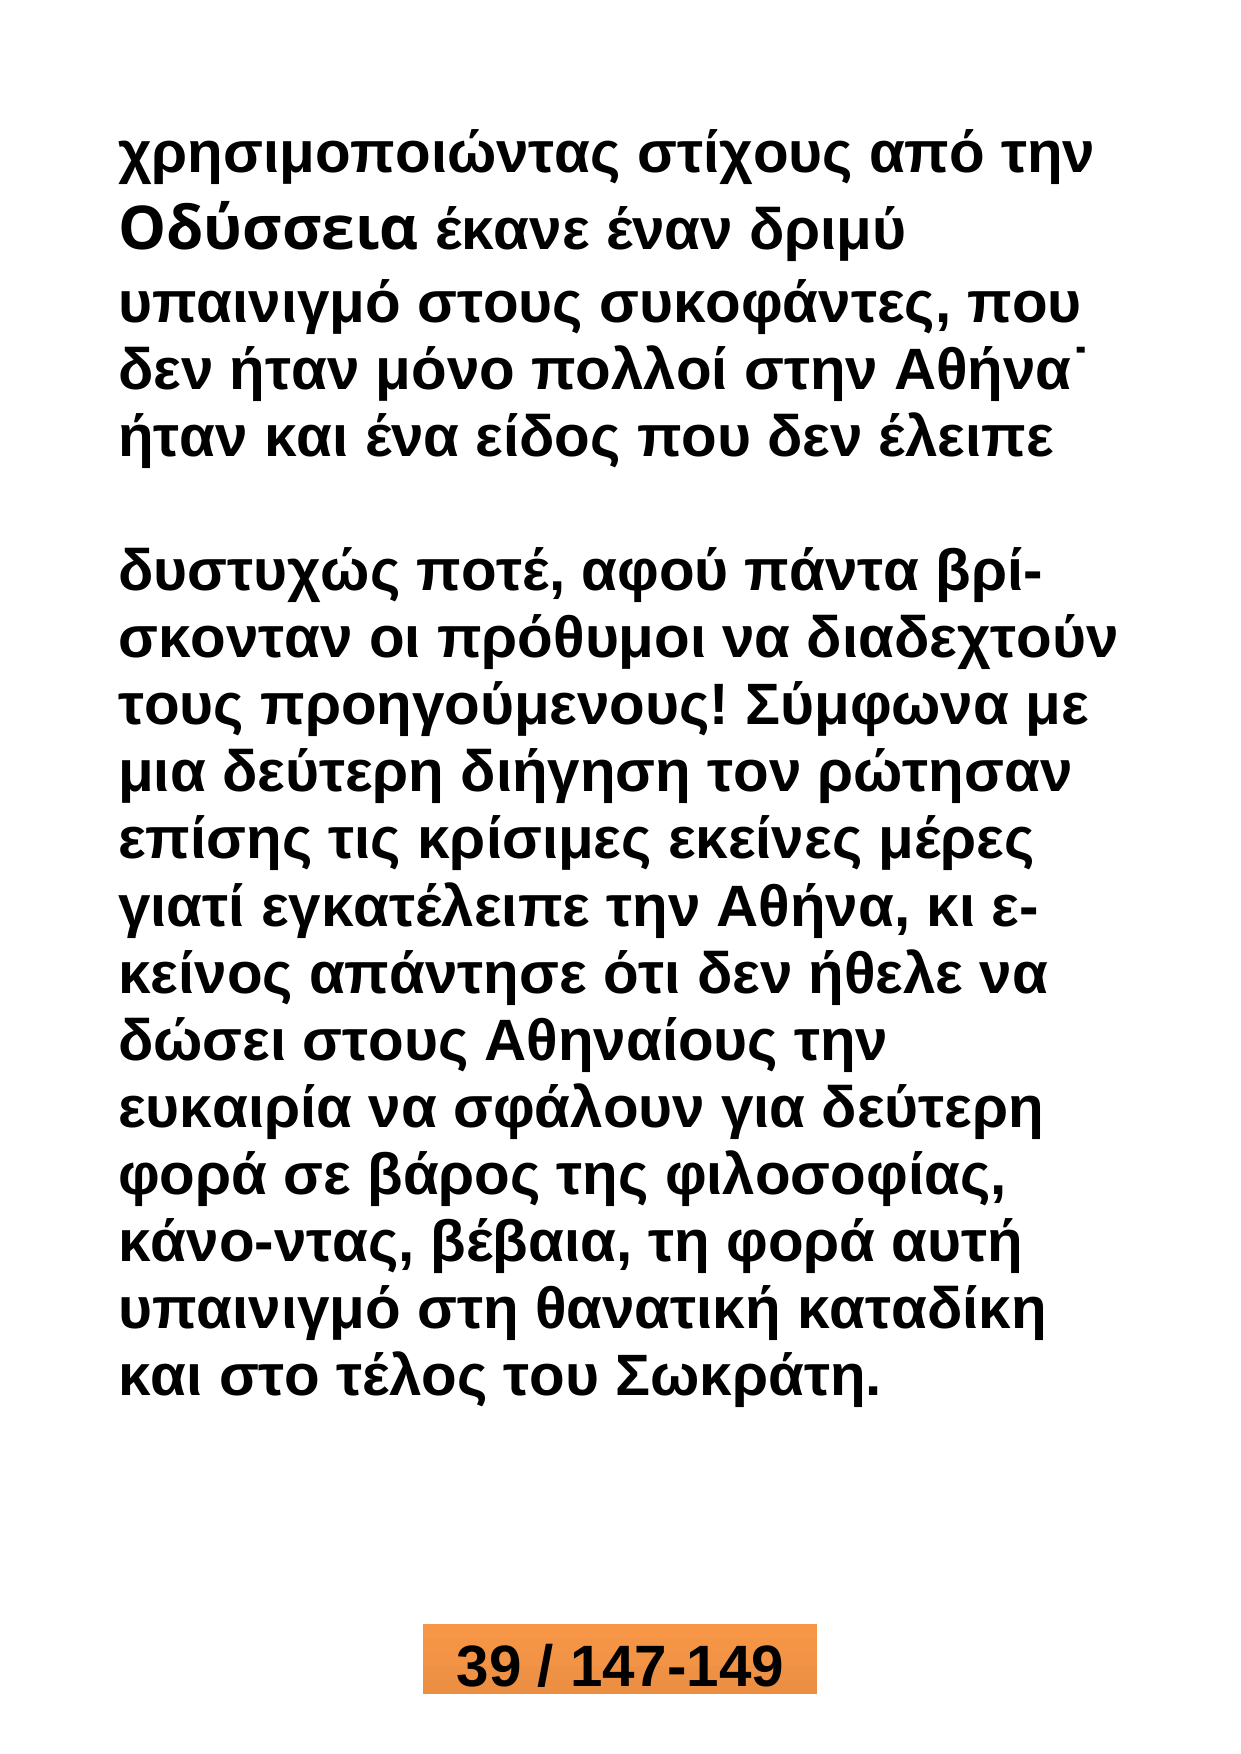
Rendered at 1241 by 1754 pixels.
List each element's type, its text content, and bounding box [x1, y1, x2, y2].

text δυστυχώς ποτέ, αφού πάντα βρί-σκονταν οι πρόθυμοι να διαδεχτούν τους προηγούμενους! Σύμφωνα με μια δεύτερη διήγηση τον ρώτησαν επίσης τις κρίσιμες εκείνες μέρες γιατί εγκατέλειπε την Αθήνα, κι ε-κείνος απάντησε ότι δεν ήθελε να δώσει στους Αθηναίους την ευκαιρία να σφάλουν για δεύτερη φορά σε βάρος της φιλοσοφίας, κάνο-ντας, βέβαια, τη φορά αυτή υπαινιγμό στη θανατική καταδίκη και στο τέλος του Σωκράτη. [118, 536, 1122, 1408]
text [118, 118, 1122, 469]
